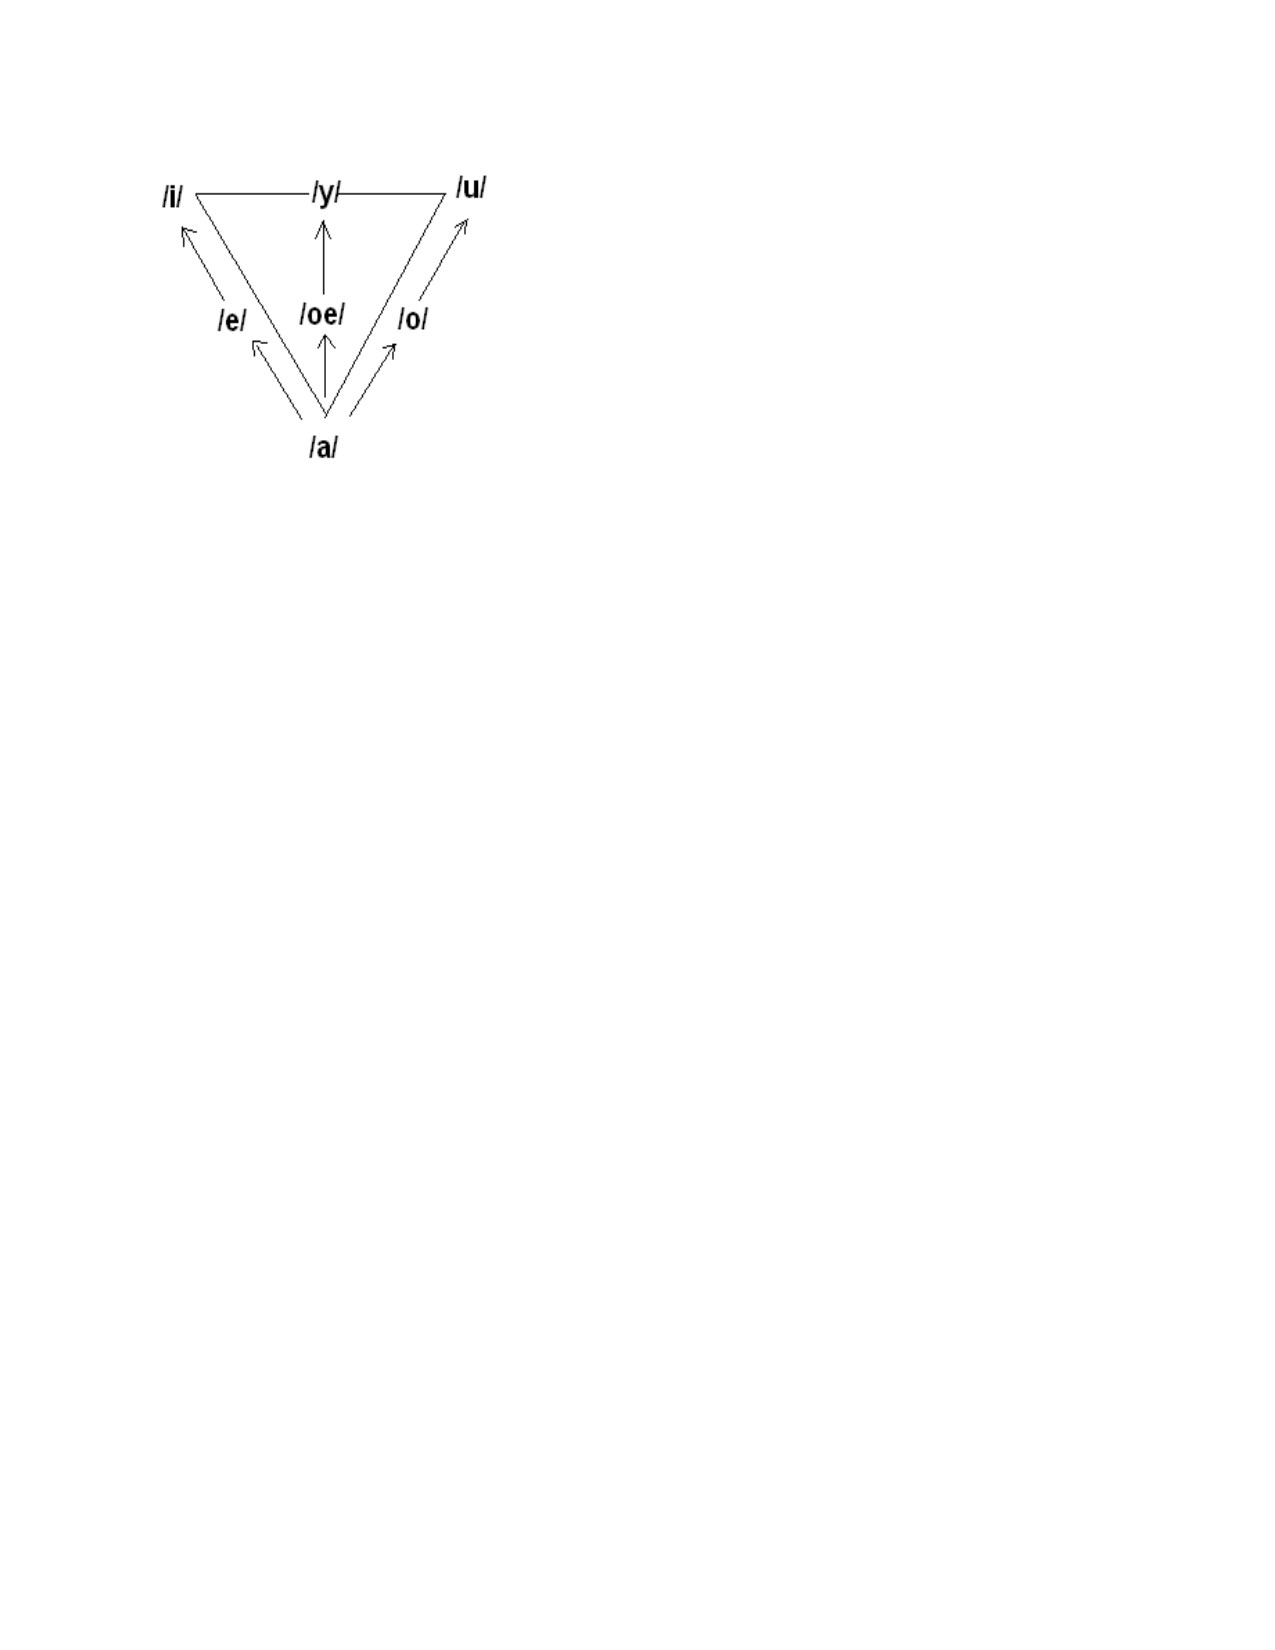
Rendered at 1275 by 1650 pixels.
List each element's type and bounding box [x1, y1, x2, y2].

picture [150, 150, 495, 474]
